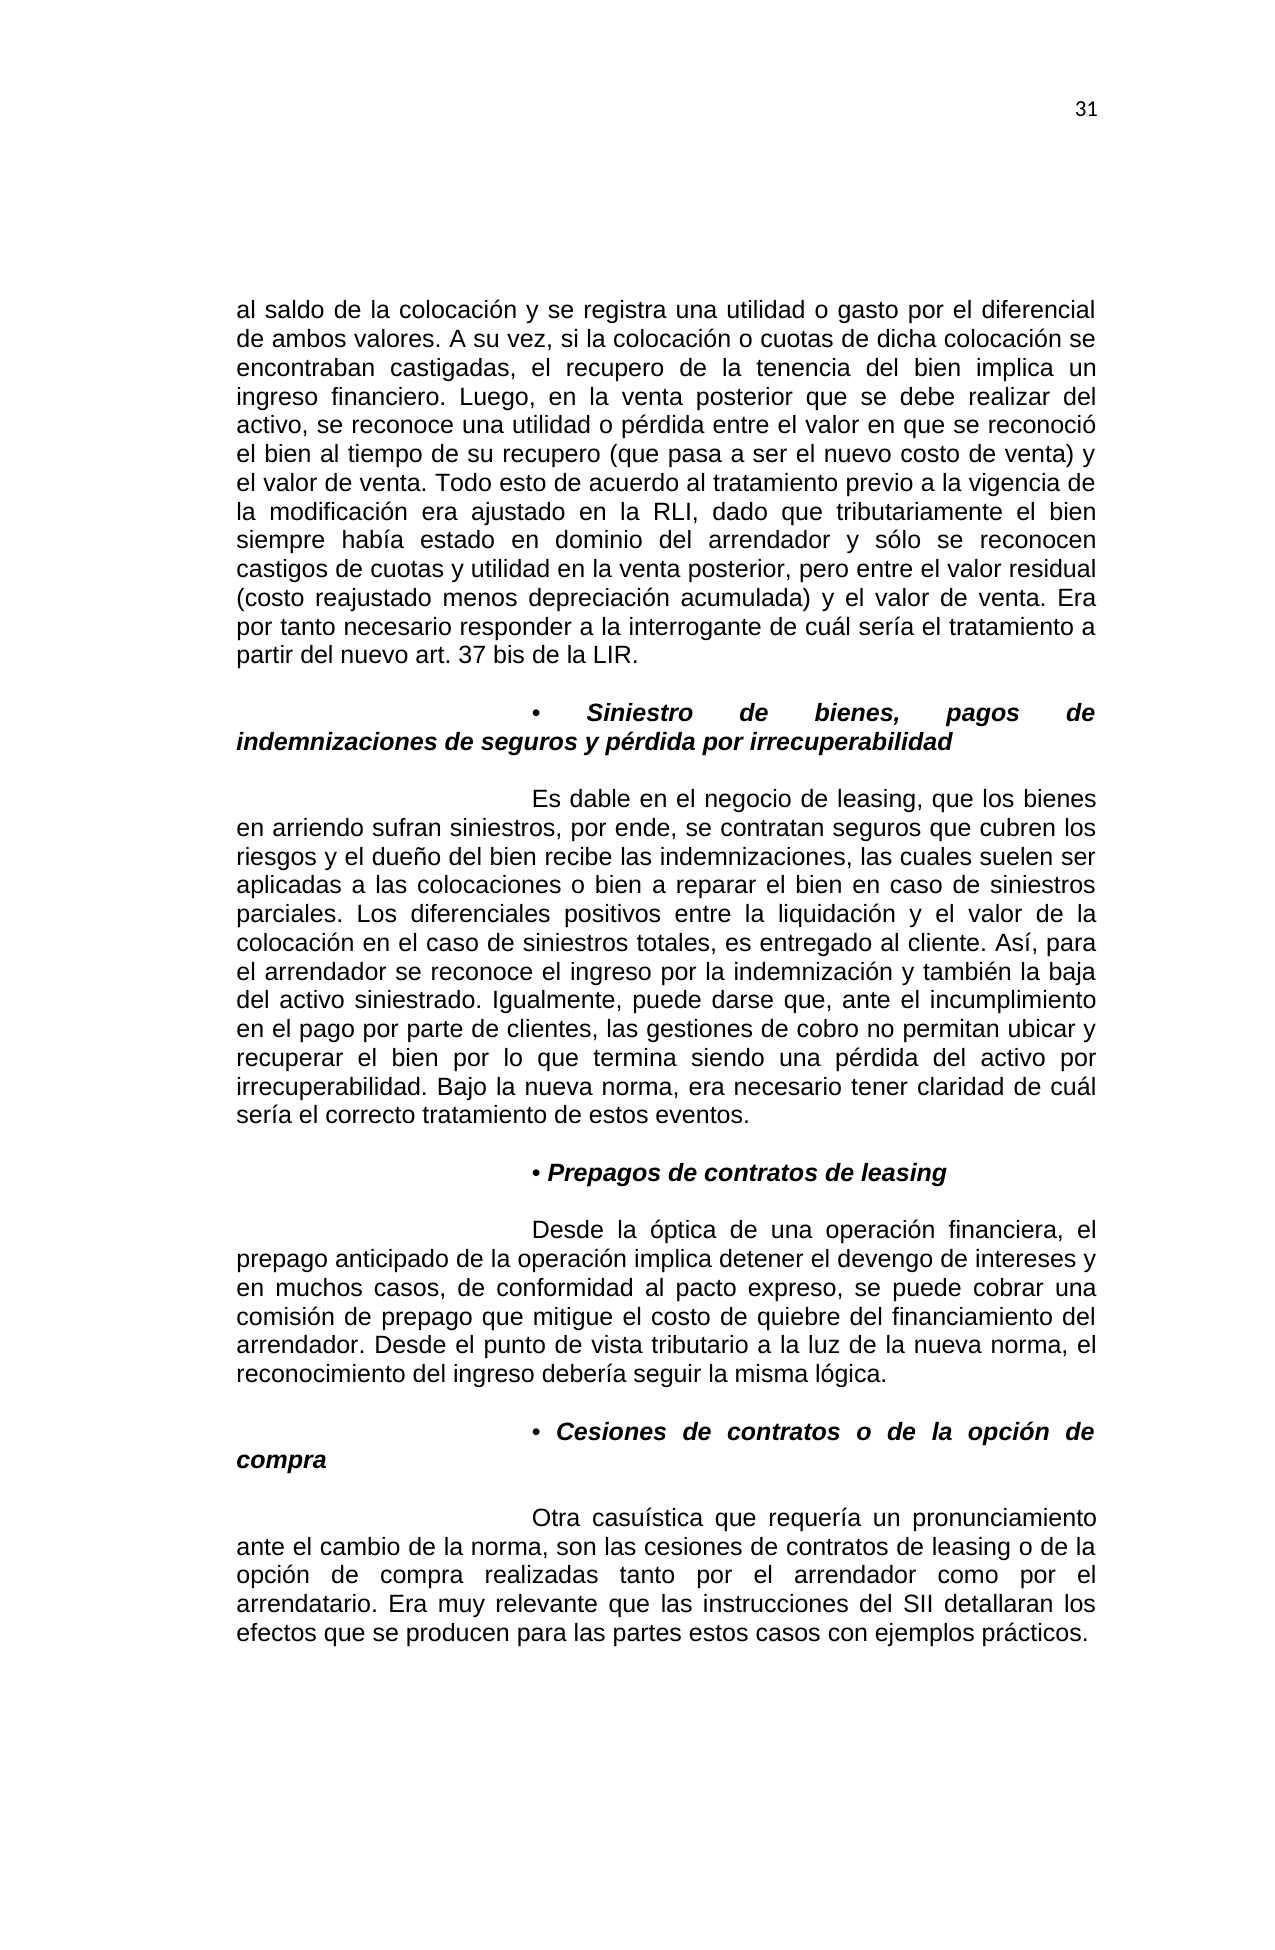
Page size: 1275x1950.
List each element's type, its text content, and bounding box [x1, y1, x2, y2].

text Otra casuística que requería un pronunciamiento ante el cambio de la norma, son las cesiones de contratos de leasing o de la opción de compra realizadas tanto por el arrendador como por el arrendatario. Era muy relevante que las instrucciones del SII detallaran los efectos que se producen para las partes estos casos con ejemplos prácticos. [236, 1503, 1098, 1647]
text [236, 295, 1098, 669]
text • Prepagos de contratos de leasing [236, 1158, 1098, 1187]
text • Siniestro de bienes, pagos de indemnizaciones de seguros y pérdida por irrecuperabilidad [236, 698, 1098, 755]
text Desde la óptica de una operación financiera, el prepago anticipado de la operación implica detener el devengo de intereses y en muchos casos, de conformidad al pacto expreso, se puede cobrar una comisión de prepago que mitigue el costo de quiebre del financiamiento del arrendador. Desde el punto de vista tributario a la luz de la nueva norma, el reconocimiento del ingreso debería seguir la misma lógica. [236, 1215, 1098, 1388]
text • Cesiones de contratos o de la opción de compra [236, 1417, 1098, 1474]
text Es dable en el negocio de leasing, que los bienes en arriendo sufran siniestros, por ende, se contratan seguros que cubren los riesgos y el dueño del bien recibe las indemnizaciones, las cuales suelen ser aplicadas a las colocaciones o bien a reparar el bien en caso de siniestros parciales. Los diferenciales positivos entre la liquidación y el valor de la colocación en el caso de siniestros totales, es entregado al cliente. Así, para el arrendador se reconoce el ingreso por la indemnización y también la baja del activo siniestrado. Igualmente, puede darse que, ante el incumplimiento en el pago por parte de clientes, las gestiones de cobro no permitan ubicar y recuperar el bien por lo que termina siendo una pérdida del activo por irrecuperabilidad. Bajo la nueva norma, era necesario tener claridad de cuál sería el correcto tratamiento de estos eventos. [236, 784, 1098, 1129]
